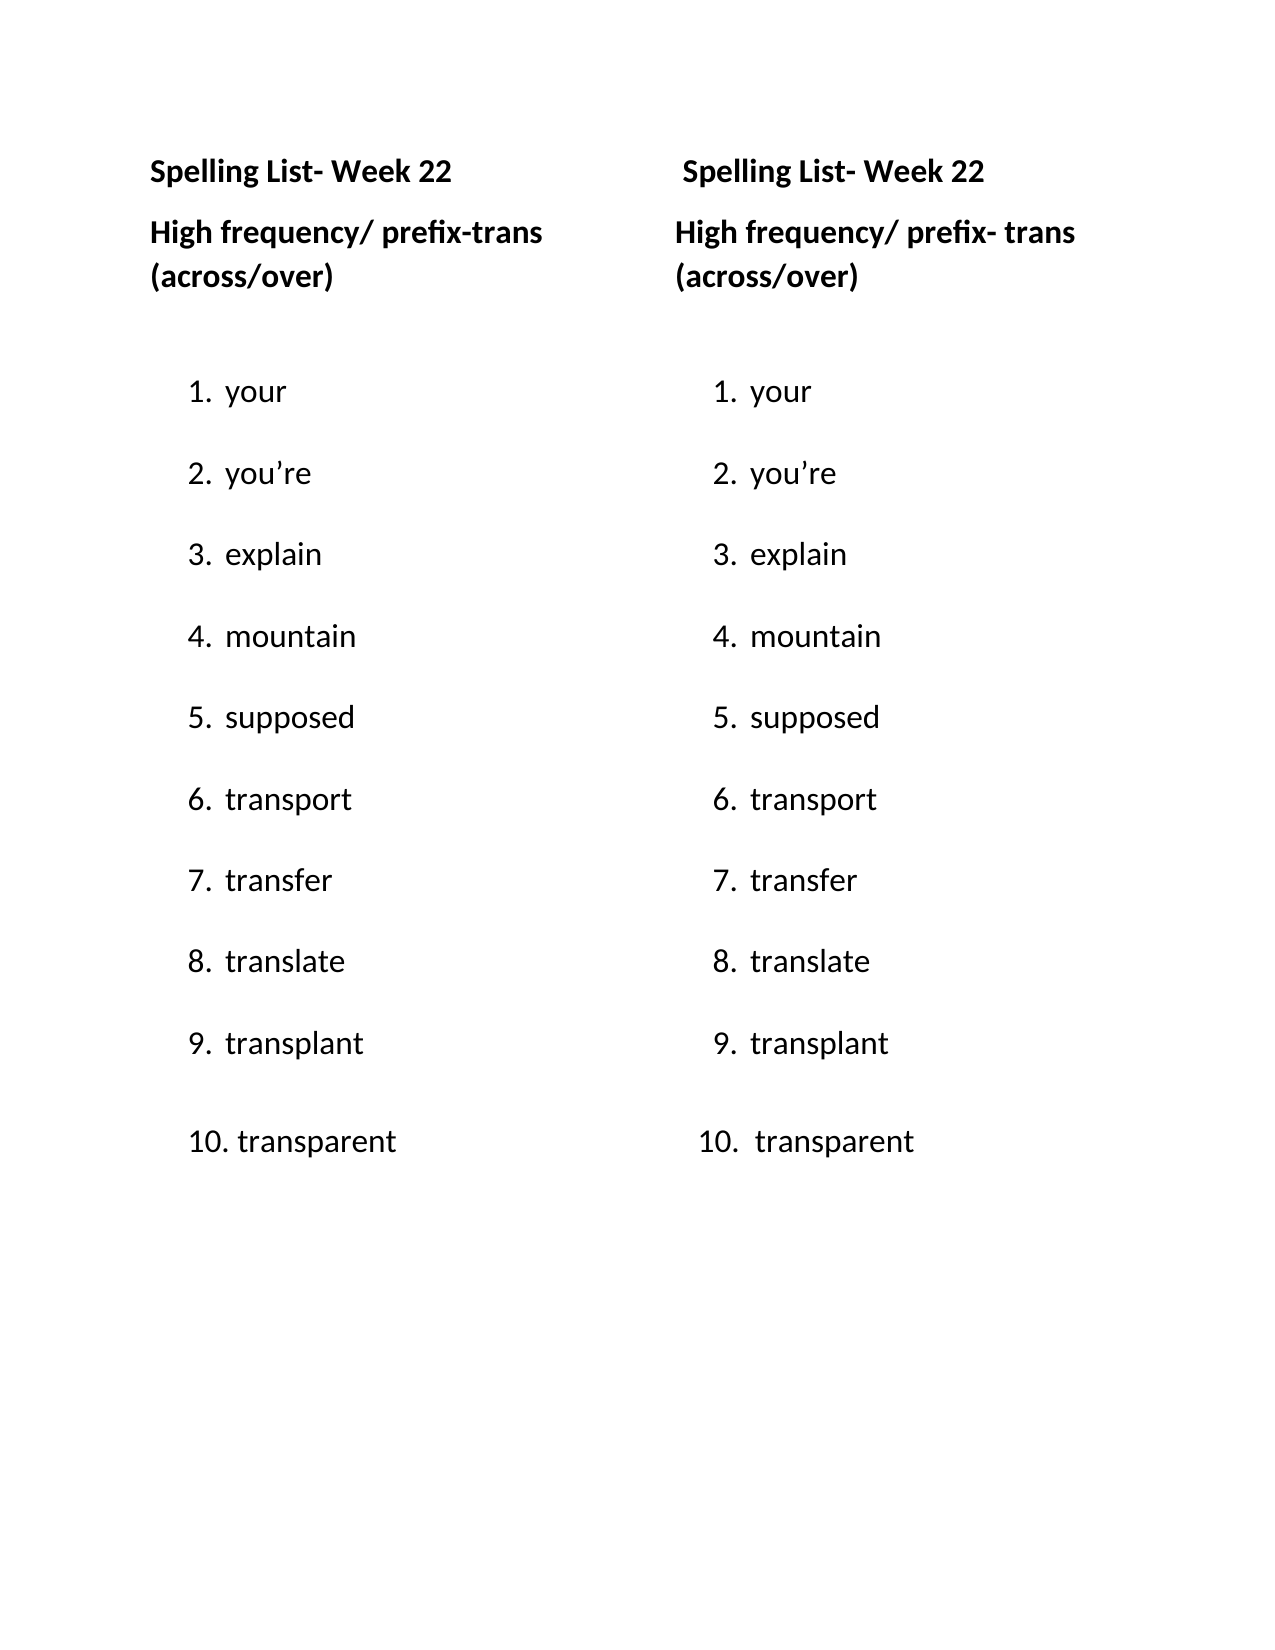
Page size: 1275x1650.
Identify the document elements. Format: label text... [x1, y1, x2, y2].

list mountain [187, 615, 600, 655]
text Spelling List- Week 22 [675, 150, 1125, 191]
list transport [712, 778, 1125, 818]
list you’re [712, 452, 1125, 492]
list explain [712, 533, 1125, 574]
list explain [187, 533, 600, 574]
text Spelling List- Week 22 [150, 150, 600, 191]
list transplant [187, 1022, 600, 1063]
text High frequency/ prefix-trans (across/over) [150, 211, 600, 295]
list mountain [712, 615, 1125, 655]
list transfer [187, 859, 600, 900]
list transport [187, 778, 600, 818]
list you’re [187, 452, 600, 492]
text High frequency/ prefix- trans (across/over) [675, 211, 1125, 295]
list your [712, 370, 1125, 411]
list supposed [187, 696, 600, 737]
list supposed [712, 696, 1125, 737]
list transfer [712, 859, 1125, 900]
list translate [712, 941, 1125, 981]
list your [187, 370, 600, 411]
text 10. transparent [187, 1120, 600, 1161]
text 10. transparent [675, 1120, 1125, 1161]
list translate [187, 941, 600, 981]
list transplant [712, 1022, 1125, 1063]
